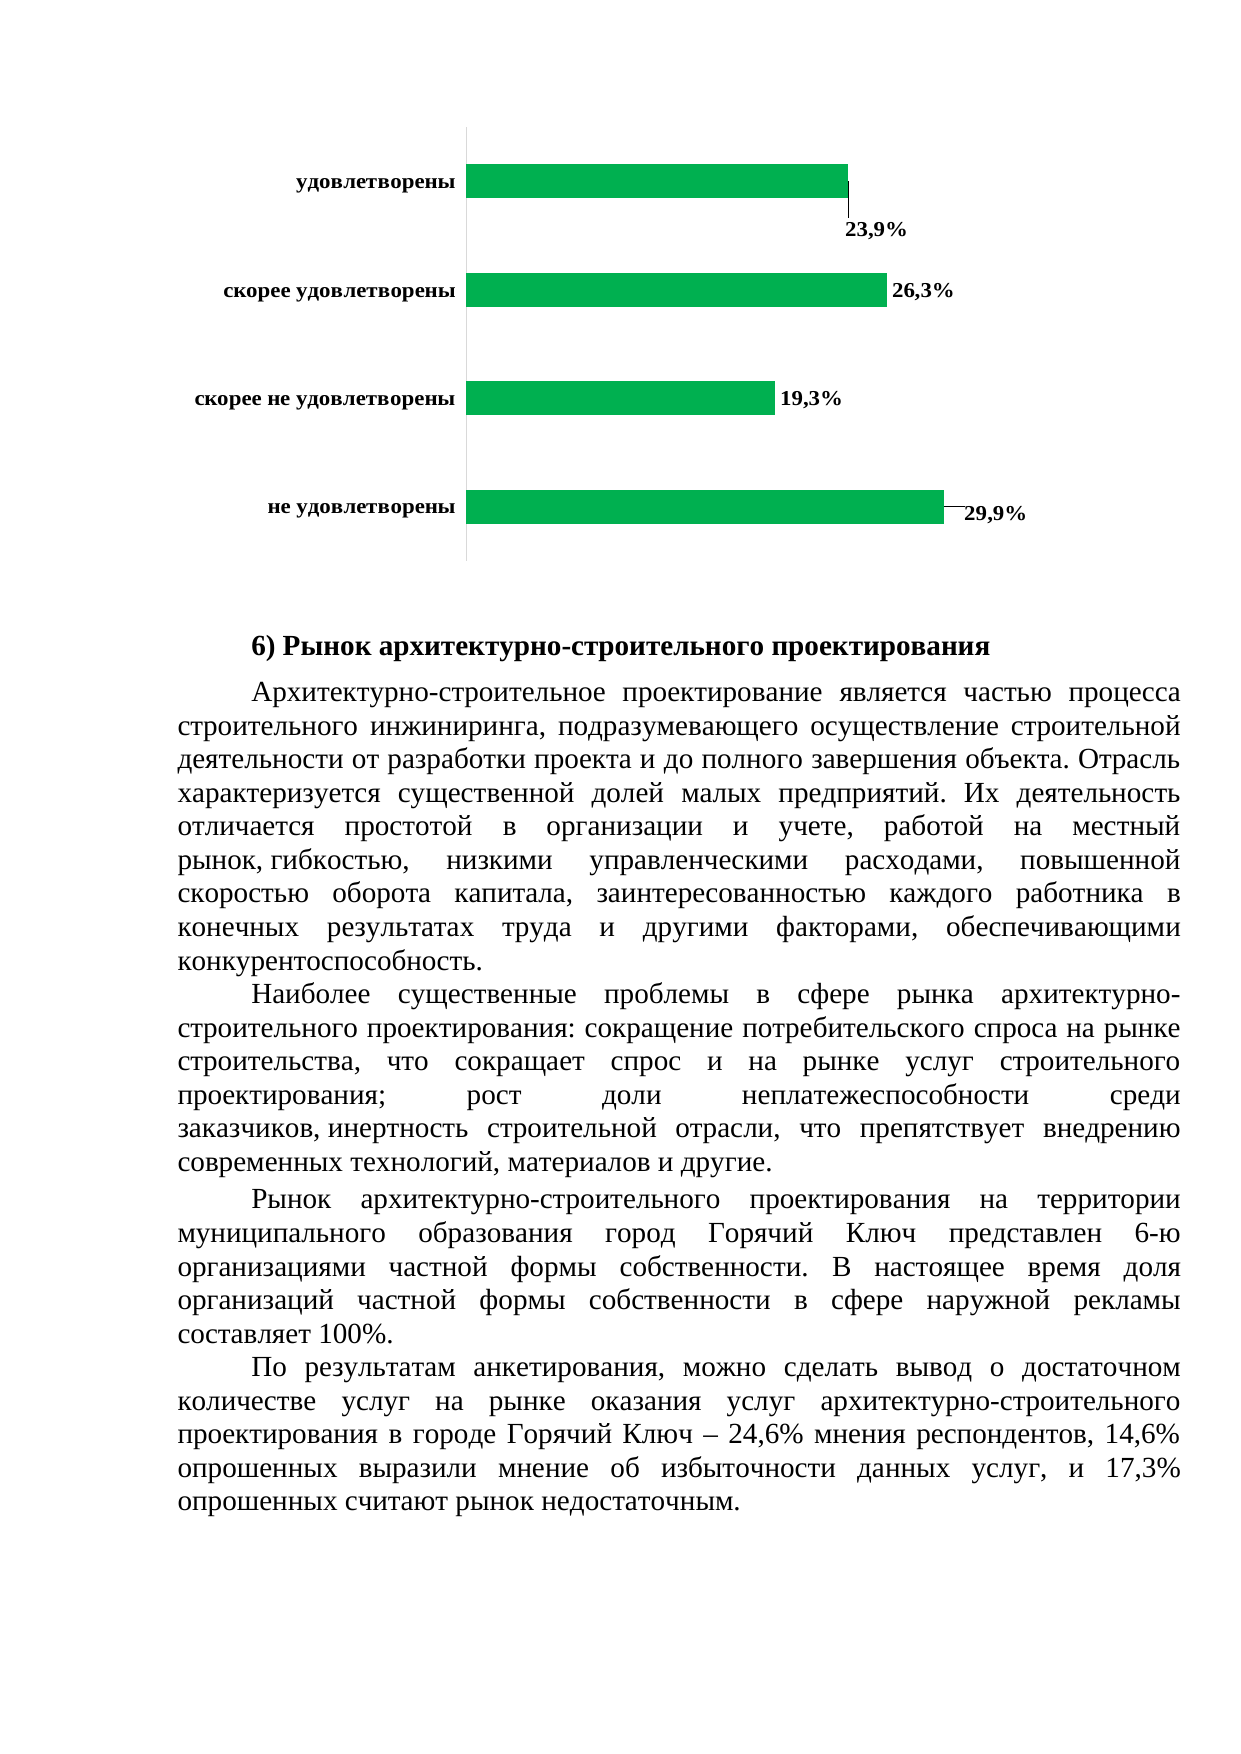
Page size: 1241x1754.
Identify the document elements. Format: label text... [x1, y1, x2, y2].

text Рынок архитектурно-строительного проектирования на территории муниципального образования город Горячий Ключ представлен 6-ю организациями частной формы собственности. В настоящее время доля организаций частной формы собственности в сфере наружной рекламы составляет 100%. [177, 1182, 1181, 1349]
list Архитектурно-строительное проектирование является частью процесса строительного инжиниринга, подразумевающего осуществление строительной деятельности от разработки проекта и до полного завершения объекта. Отрасль характеризуется существенной долей малых предприятий. Их деятельность отличается простотой в организации и учете, работой на местный рынок, гибкостью, низкими управленческими расходами, повышенной скоростью оборота капитала, заинтересованностью каждого работника в конечных результатах труда и другими факторами, обеспечивающими конкурентоспособность. [177, 674, 1181, 976]
text По результатам анкетирования, можно сделать вывод о достаточном количестве услуг на рынке оказания услуг архитектурно-строительного проектирования в городе Горячий Ключ – 24,6% мнения респондентов, 14,6% опрошенных выразили мнение об избыточности данных услуг, и 17,3% опрошенных считают рынок недостаточным. [177, 1349, 1181, 1517]
list Наиболее существенные проблемы в сфере рынка архитектурно-строительного проектирования: сокращение потребительского спроса на рынке строительства, что сокращает спрос и на рынке услуг строительного проектирования; рост доли неплатежеспособности среди заказчиков, инертность строительной отрасли, что препятствует внедрению современных технологий, материалов и другие. [177, 976, 1181, 1177]
text 6) Рынок архитектурно-строительного проектирования [177, 628, 1181, 662]
